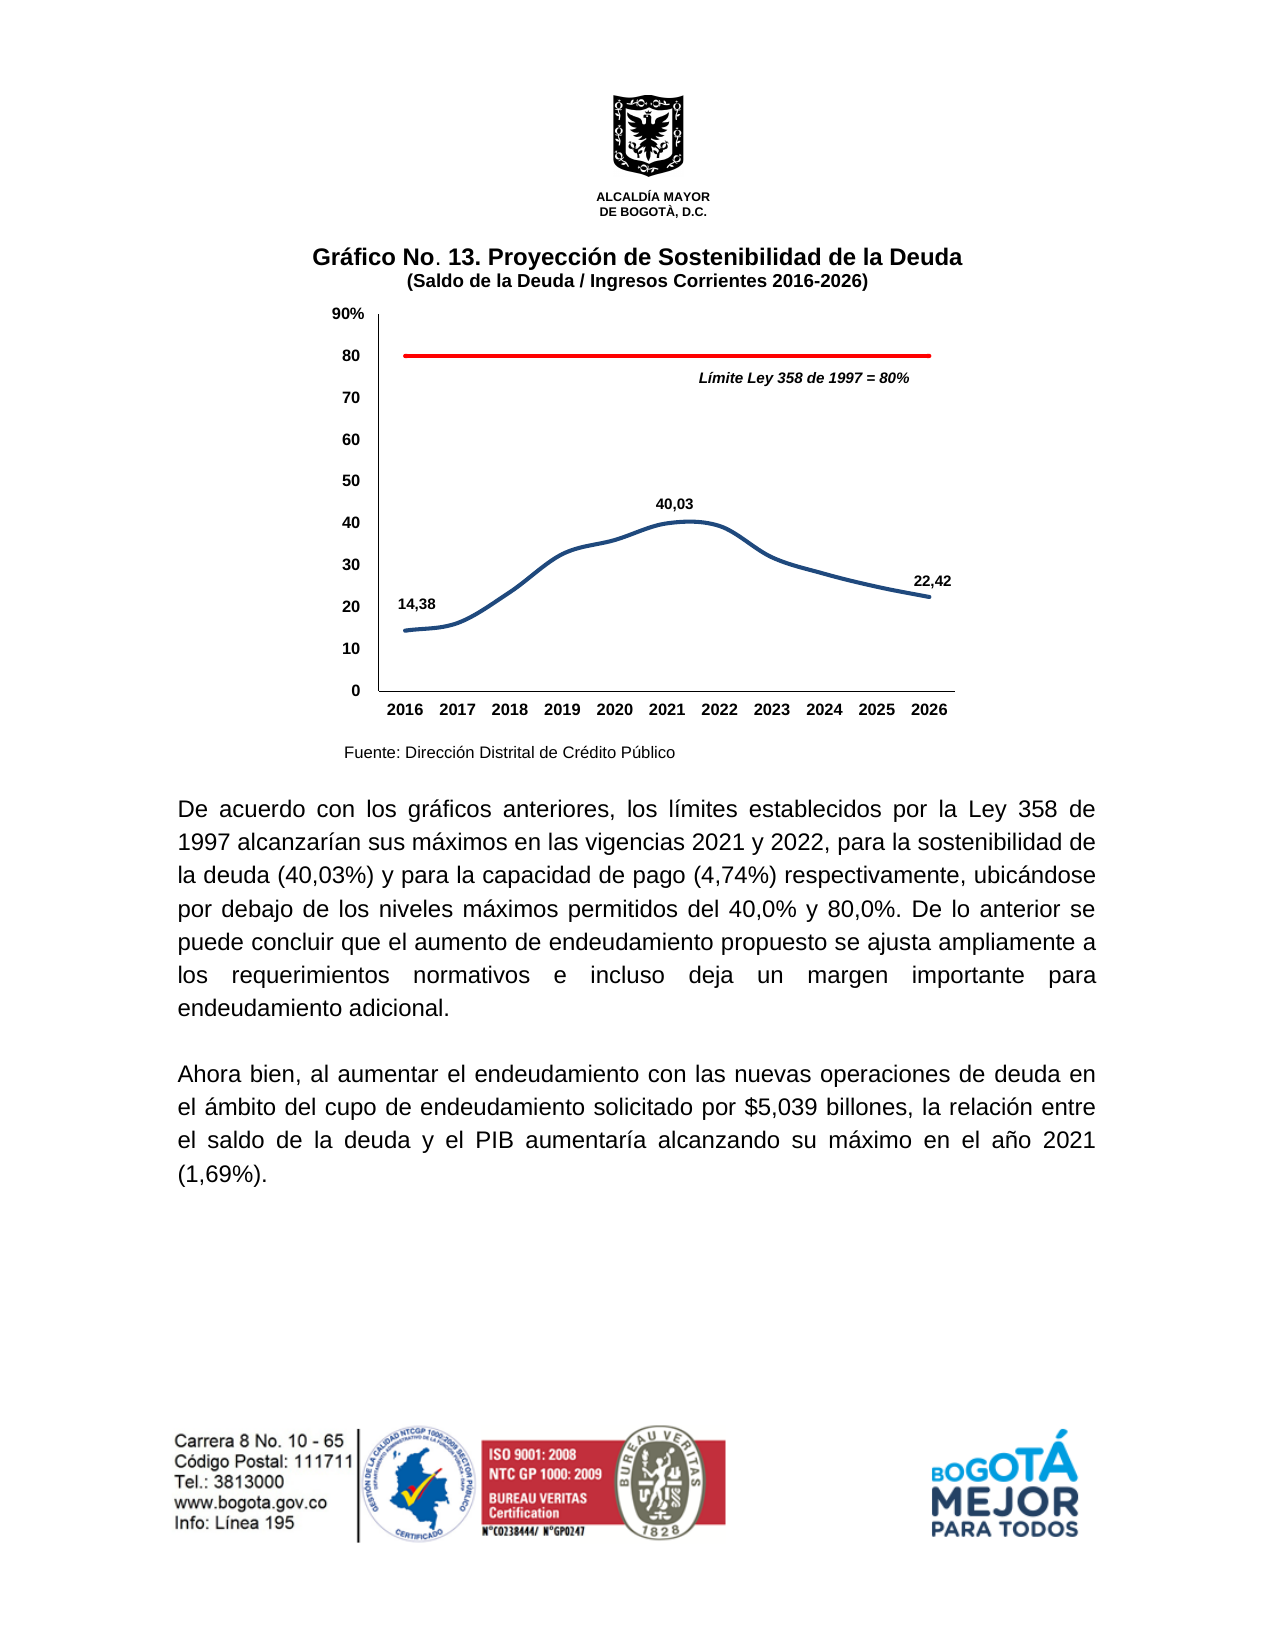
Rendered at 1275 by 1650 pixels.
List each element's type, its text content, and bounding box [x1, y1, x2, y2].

text Ahora bien, al aumentar el endeudamiento con las nuevas operaciones de deuda en el ámbito del cupo de endeudamiento solicitado por $5,039 billones, la relación entre el saldo de la deuda y el PIB aumentaría alcanzando su máximo en el año 2021 (1,69%). [177, 1060, 1098, 1187]
text Gráfico No. 13. Proyección de Sostenibilidad de la Deuda [177, 243, 1098, 270]
text (Saldo de la Deuda / Ingresos Corrientes 2016-2026) [177, 270, 1098, 292]
picture [171, 1421, 1093, 1545]
text De acuerdo con los gráficos anteriores, los límites establecidos por la Ley 358 de 1997 alcanzarían sus máximos en las vigencias 2021 y 2022, para la sostenibilidad de la deuda (40,03%) y para la capacidad de pago (4,74%) respectivamente, ubicándose por debajo de los niveles máximos permitidos del 40,0% y 80,0%. De lo anterior se puede concluir que el aumento de endeudamiento propuesto se ajusta ampliamente a los requerimientos normativos e incluso deja un margen importante para endeudamiento adicional. [177, 795, 1098, 1021]
picture [613, 95, 684, 177]
text Fuente: Dirección Distrital de Crédito Público [177, 743, 1098, 762]
